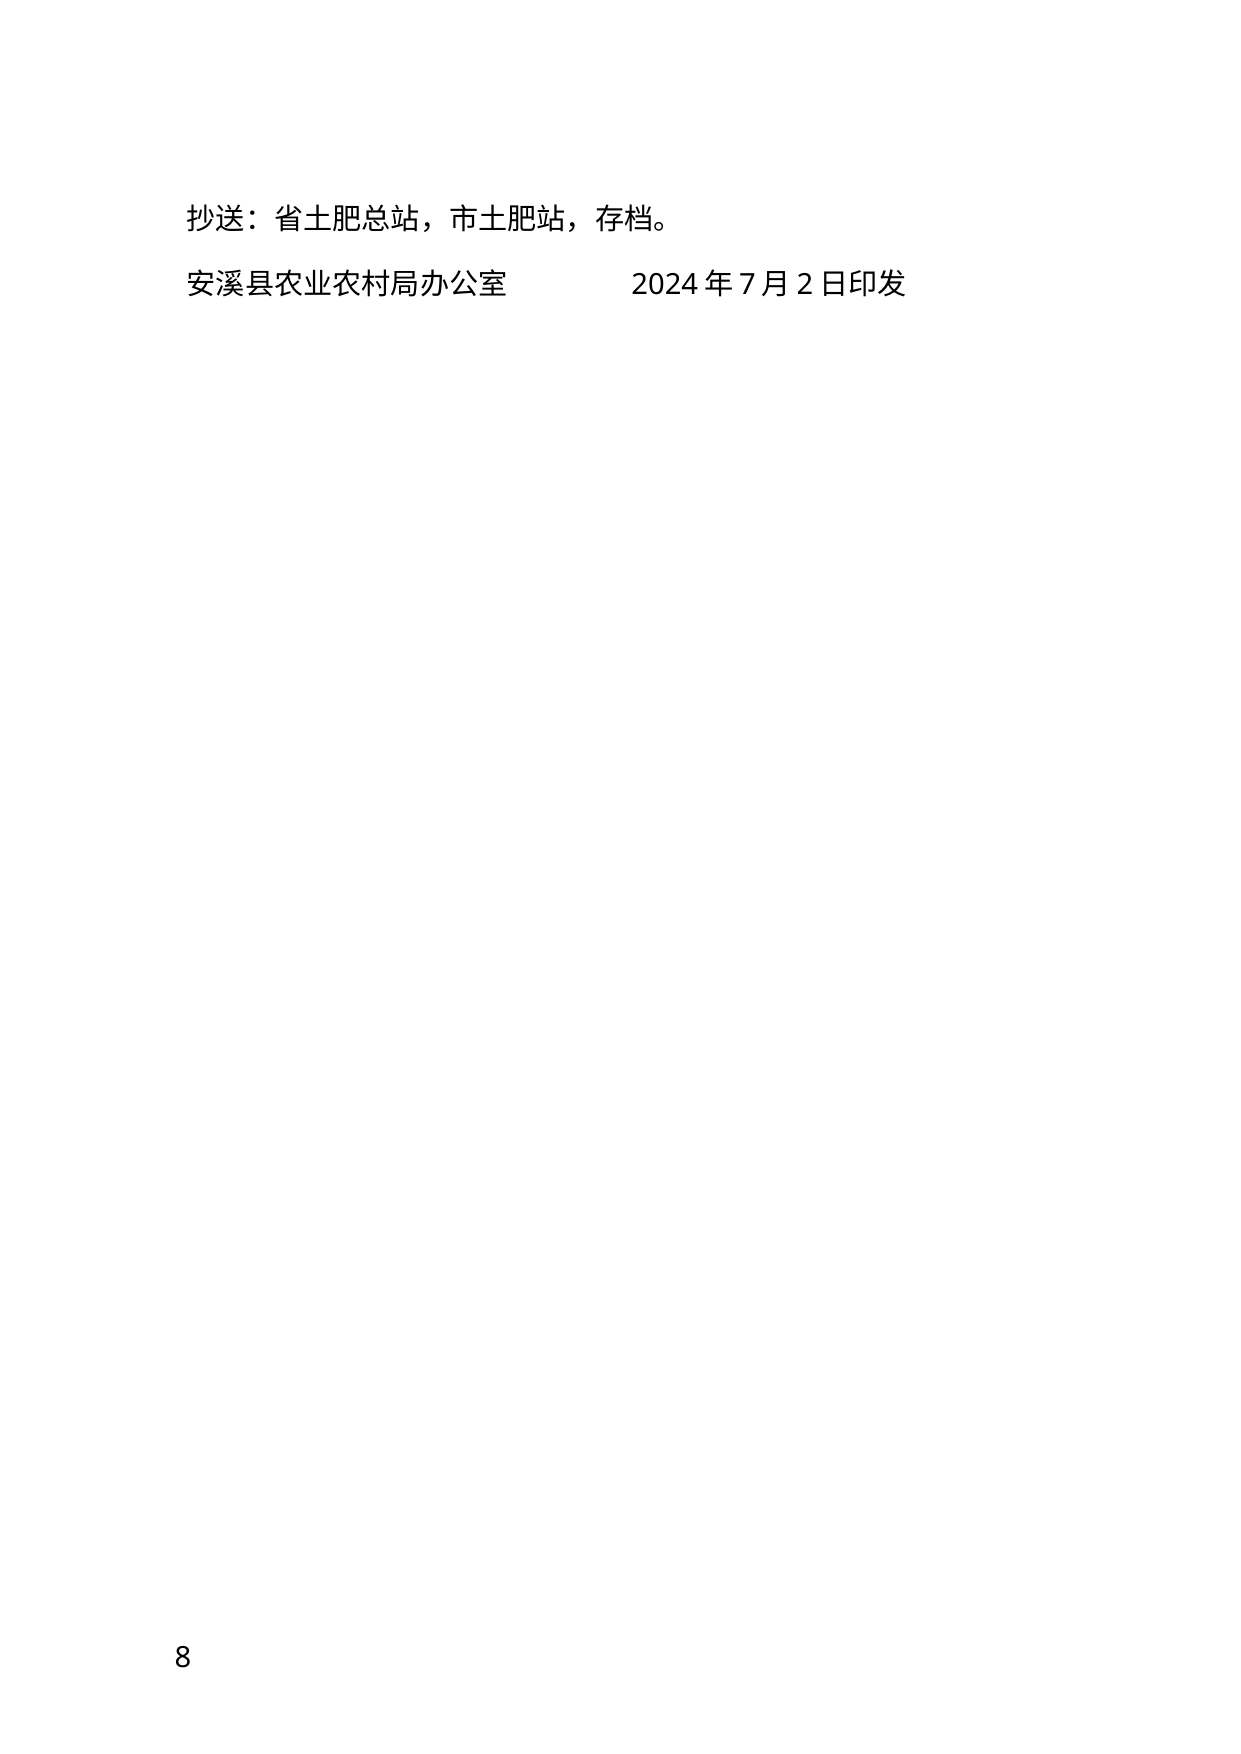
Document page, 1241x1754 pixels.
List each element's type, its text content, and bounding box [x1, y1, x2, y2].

text 安溪县农业农村局办公室 2024年7月2日印发 [153, 249, 1087, 314]
text 抄送：省土肥总站，市土肥站，存档。 [153, 184, 1087, 249]
